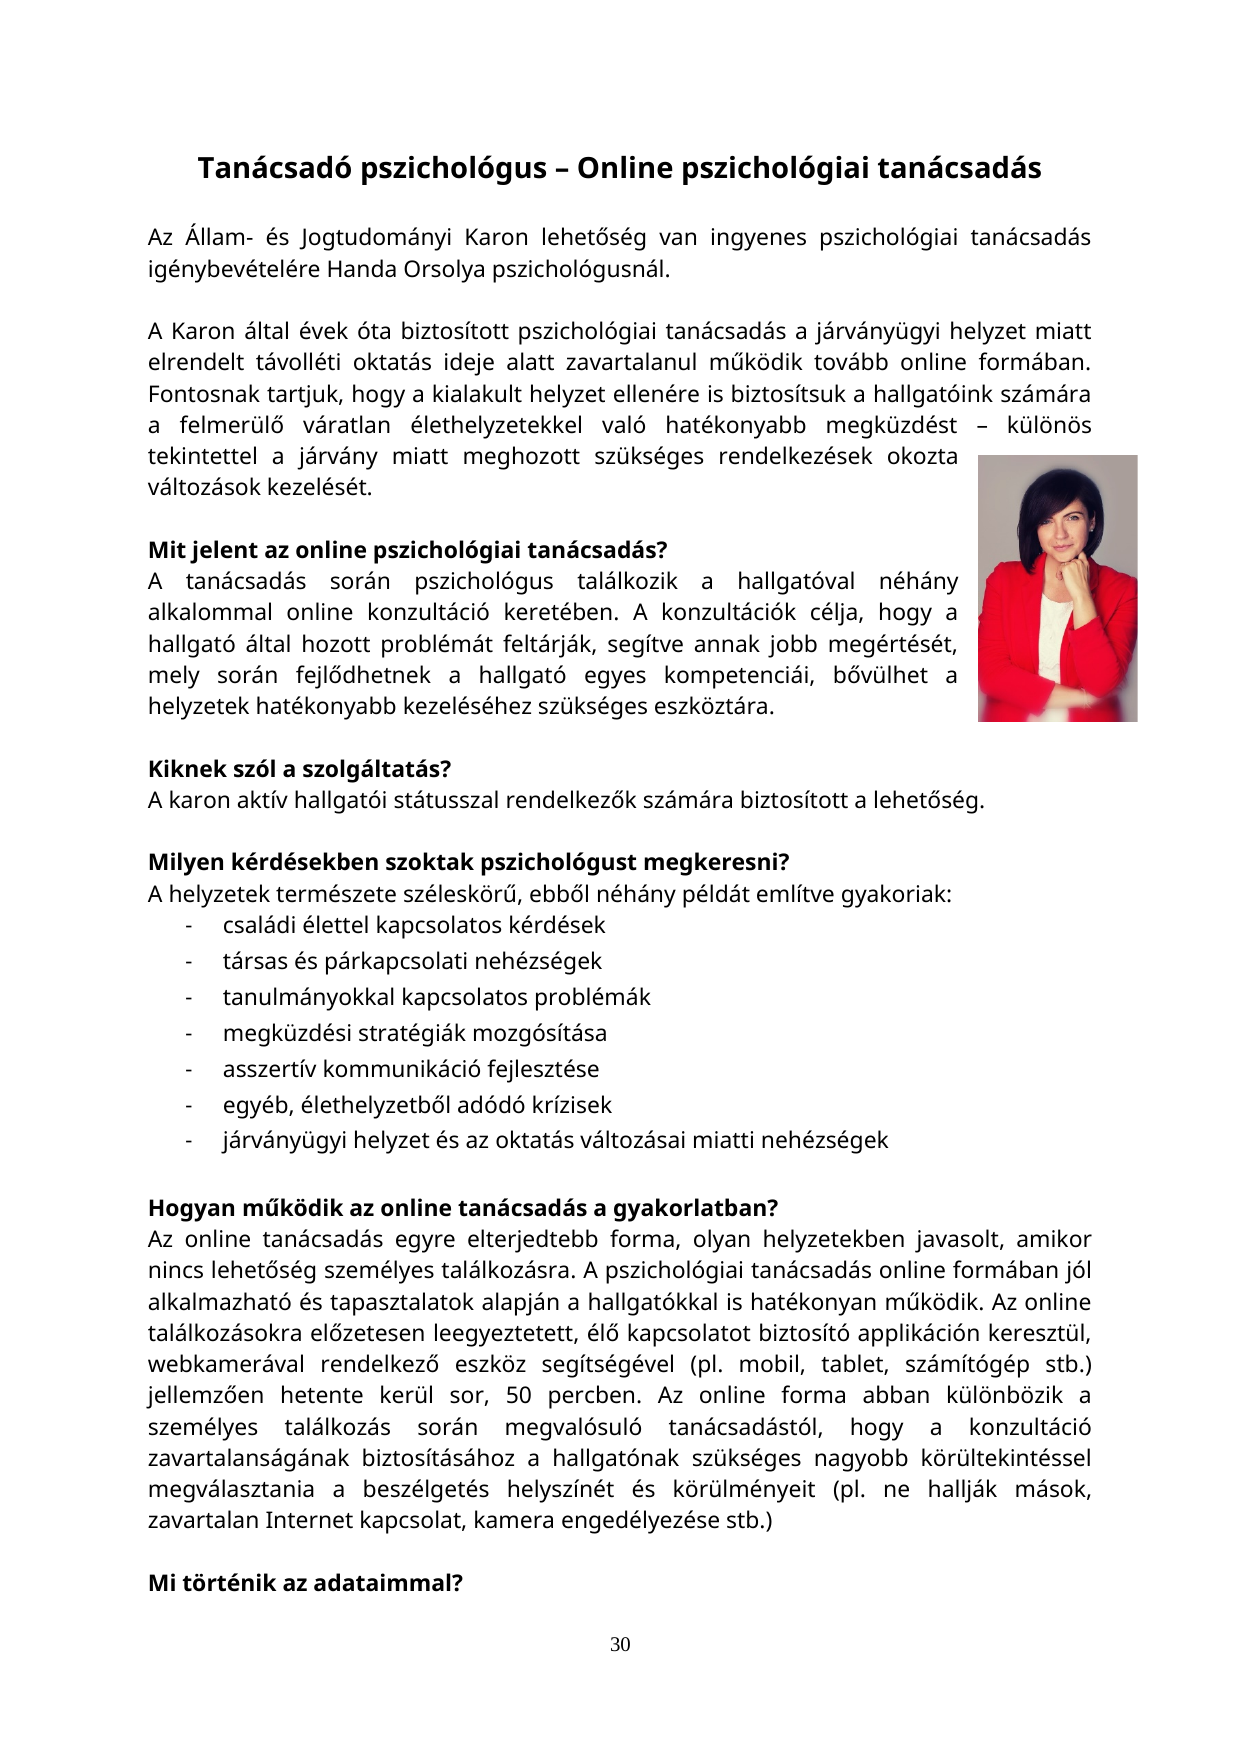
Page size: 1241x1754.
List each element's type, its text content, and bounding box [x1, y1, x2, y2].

list családi élettel kapcsolatos kérdések [185, 909, 1093, 940]
list asszertív kommunikáció fejlesztése [185, 1053, 1093, 1084]
list társas és párkapcsolati nehézségek [185, 945, 1093, 976]
text Kiknek szól a szolgáltatás? [148, 753, 1093, 784]
text Az online tanácsadás egyre elterjedtebb forma, olyan helyzetekben javasolt, amikor nincs lehetőség személyes találkozásra. A pszichológiai tanácsadás online formában jól alkalmazható és tapasztalatok alapján a hallgatókkal is hatékonyan működik. Az online találkozásokra előzetesen leegyeztetett, élő kapcsolatot biztosító applikáción keresztül, webkamerával rendelkező eszköz segítségével (pl. mobil, tablet, számítógép stb.) jellemzően hetente kerül sor, 50 percben. Az online forma abban különbözik a személyes találkozás során megvalósuló tanácsadástól, hogy a konzultáció zavartalanságának biztosításához a hallgatónak szükséges nagyobb körültekintéssel megválasztania a beszélgetés helyszínét és körülményeit (pl. ne hallják mások, zavartalan Internet kapcsolat, kamera engedélyezése stb.) [148, 1223, 1093, 1535]
text A tanácsadás során pszichológus találkozik a hallgatóval néhány alkalommal online konzultáció keretében. A konzultációk célja, hogy a hallgató által hozott problémát feltárják, segítve annak jobb megértését, mely során fejlődhetnek a hallgató egyes kompetenciái, bővülhet a helyzetek hatékonyabb kezeléséhez szükséges eszköztára. [148, 565, 978, 721]
text Tanácsadó pszichológus – Online pszichológiai tanácsadás [148, 148, 1093, 187]
text A karon aktív hallgatói státusszal rendelkezők számára biztosított a lehetőség. [148, 784, 1093, 815]
list járványügyi helyzet és az oktatás változásai miatti nehézségek [185, 1124, 1093, 1156]
text A Karon által évek óta biztosított pszichológiai tanácsadás a járványügyi helyzet miatt elrendelt távolléti oktatás ideje alatt zavartalanul működik tovább online formában. Fontosnak tartjuk, hogy a kialakult helyzet ellenére is biztosítsuk a hallgatóink számára a felmerülő váratlan élethelyzetekkel való hatékonyabb megküzdést – különös tekintettel a járvány miatt meghozott szükséges rendelkezések okozta változások kezelését. [148, 315, 1093, 503]
list tanulmányokkal kapcsolatos problémák [185, 981, 1093, 1012]
text A helyzetek természete széleskörű, ebből néhány példát említve gyakoriak: [148, 878, 1093, 909]
text Mit jelent az online pszichológiai tanácsadás? [148, 534, 978, 565]
text Milyen kérdésekben szoktak pszichológust megkeresni? [148, 846, 1093, 878]
picture [978, 455, 1138, 722]
list egyéb, élethelyzetből adódó krízisek [185, 1088, 1093, 1120]
list megküzdési stratégiák mozgósítása [185, 1017, 1093, 1048]
text Az Állam- és Jogtudományi Karon lehetőség van ingyenes pszichológiai tanácsadás igénybevételére Handa Orsolya pszichológusnál. [148, 221, 1093, 284]
text Mi történik az adataimmal? [148, 1567, 1093, 1598]
text Hogyan működik az online tanácsadás a gyakorlatban? [148, 1192, 1093, 1223]
